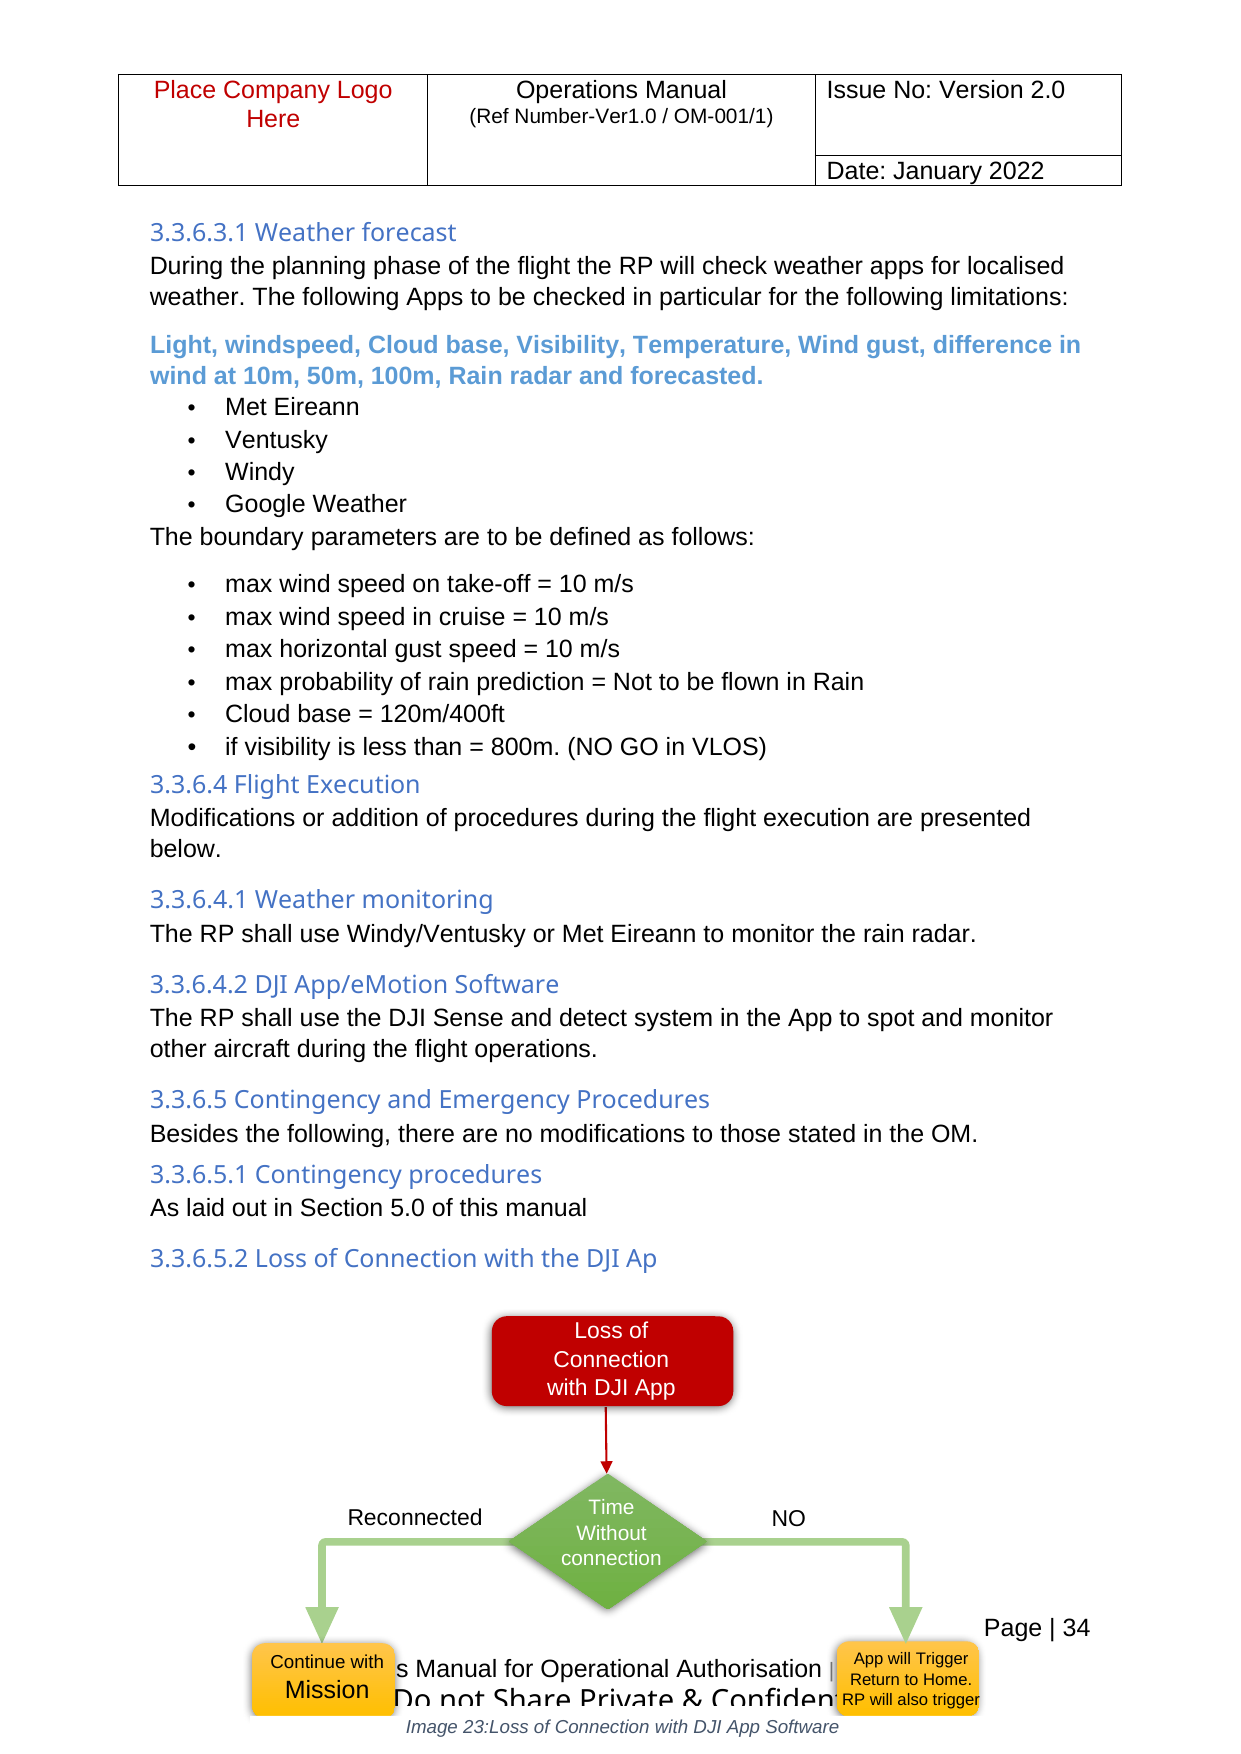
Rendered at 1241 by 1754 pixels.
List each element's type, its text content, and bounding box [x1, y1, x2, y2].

list max wind speed on take-off = 10 m/s [187, 569, 1090, 598]
list Ventusky [187, 424, 1090, 453]
subtitle 3.3.6.5.1 Contingency procedures [150, 1157, 1090, 1191]
text During the planning phase of the flight the RP will check weather apps for localised weather. The following Apps to be checked in particular for the following limitations: [149, 251, 1090, 311]
subtitle 3.3.6.4.1 Weather monitoring [150, 882, 1090, 916]
subtitle 3.3.6.3.1 Weather forecast [150, 214, 1090, 249]
subtitle 3.3.6.5.2 Loss of Connection with the DJI Ap [150, 1241, 1090, 1275]
list max horizontal gust speed = 10 m/s [187, 634, 1090, 663]
text The boundary parameters are to be defined as follows: [149, 522, 1090, 551]
list Met Eireann [187, 392, 1090, 421]
text Modifications or addition of procedures during the flight execution are presented below. [149, 803, 1090, 863]
subtitle 3.3.6.5 Contingency and Emergency Procedures [150, 1082, 1090, 1116]
text The RP shall use Windy/Ventusky or Met Eireann to monitor the rain radar. [149, 919, 1090, 948]
text Besides the following, there are no modifications to those stated in the OM. [149, 1119, 1090, 1148]
list max probability of rain prediction = Not to be flown in Rain [187, 667, 1090, 695]
list Windy [187, 457, 1090, 486]
text • if visibility is less than = 800m. (NO GO in VLOS) [187, 731, 1090, 760]
text Light, windspeed, Cloud base, Visibility, Temperature, Wind gust, difference in wind at 10m, 50m, 100m, Rain radar and forecasted. [150, 330, 1090, 390]
subtitle 3.3.6.4 Flight Execution [150, 767, 1090, 801]
list max wind speed in cruise = 10 m/s [187, 602, 1090, 631]
subtitle 3.3.6.4.2 DJI App/eMotion Software [149, 967, 1090, 1001]
text As laid out in Section 5.0 of this manual [150, 1193, 1090, 1222]
list Cloud base = 120m/400ft [187, 699, 1090, 728]
text The RP shall use the DJI Sense and detect system in the App to spot and monitor other aircraft during the flight operations. [149, 1003, 1090, 1063]
list Google Weather [187, 489, 1090, 518]
